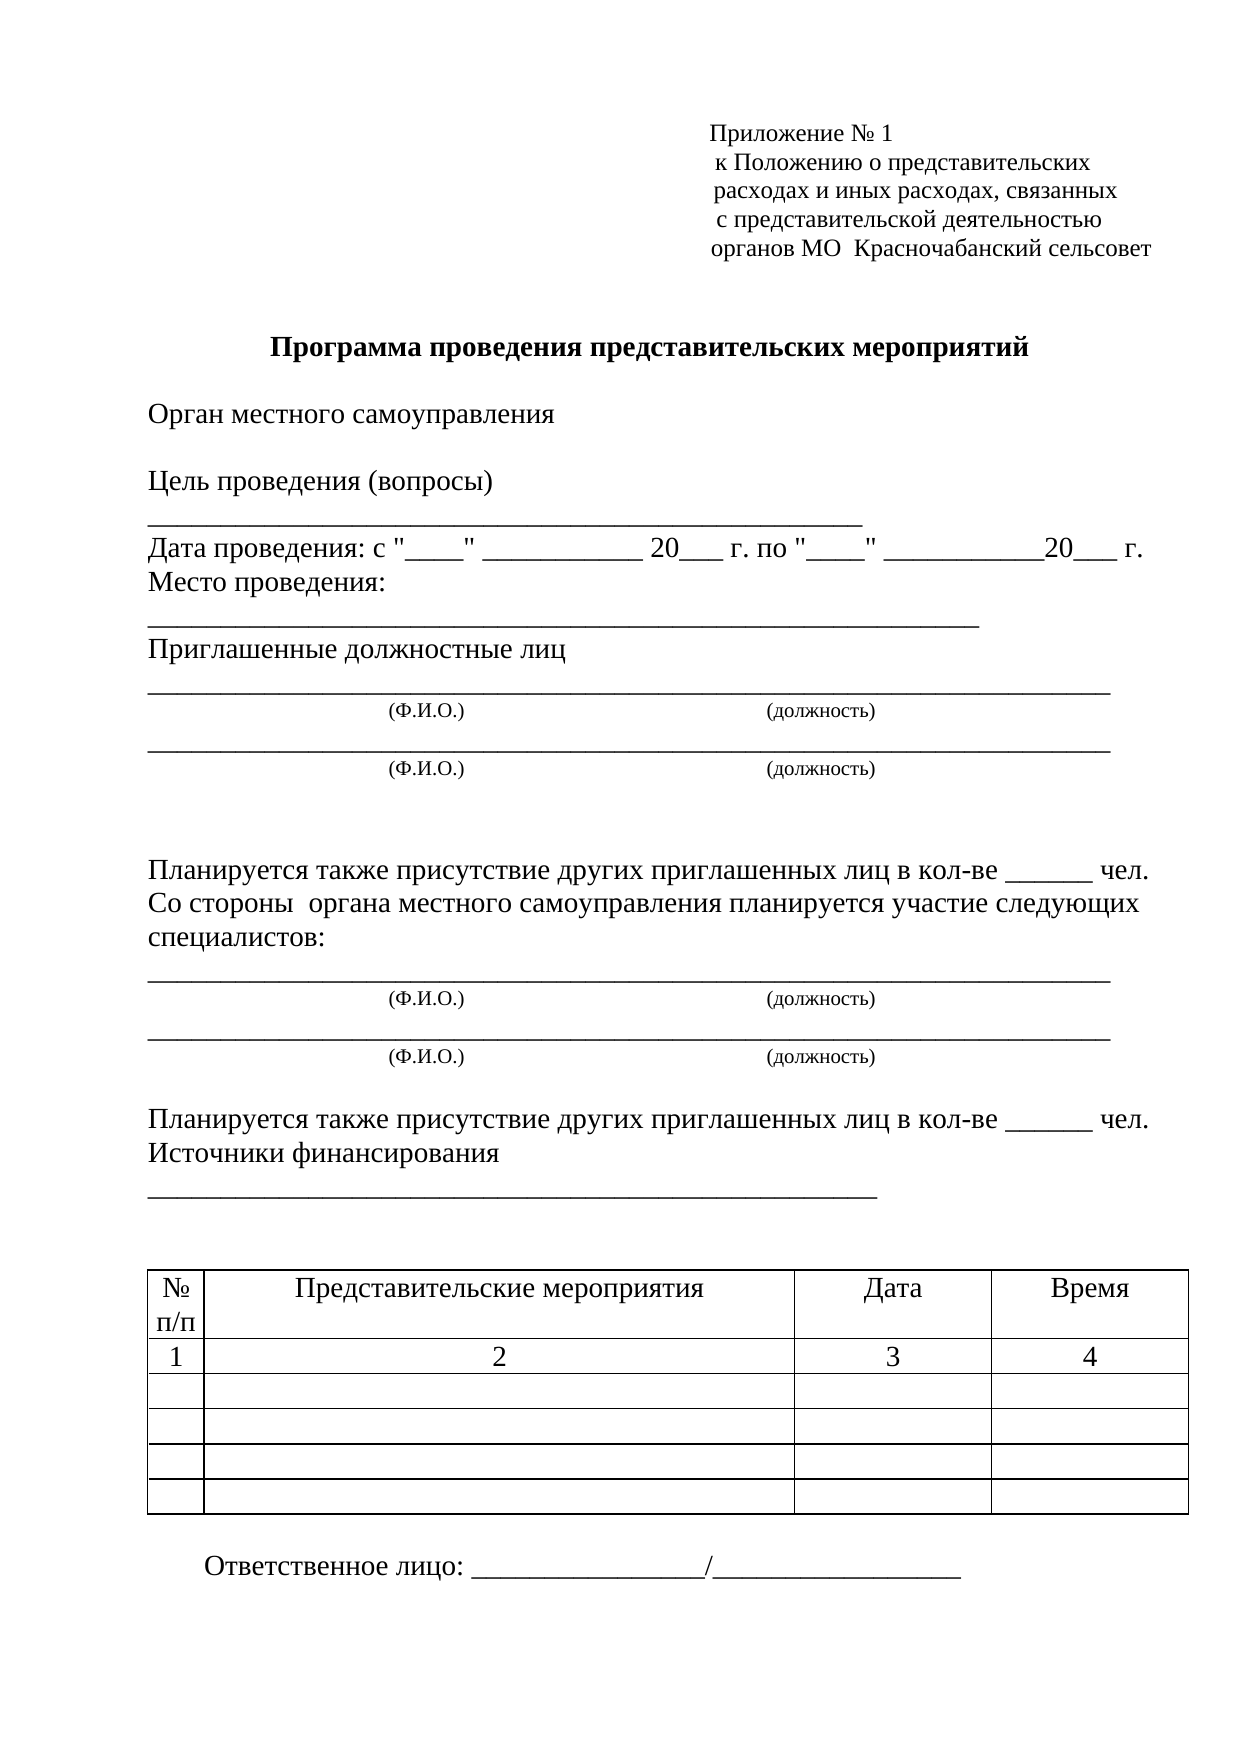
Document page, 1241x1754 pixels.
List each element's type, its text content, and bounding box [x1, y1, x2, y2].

table_cell [992, 1445, 1188, 1478]
text Место проведения: _________________________________________________________ [148, 564, 1152, 631]
table_cell [148, 1409, 203, 1443]
text Цель проведения (вопросы) _________________________________________________ [148, 463, 1152, 530]
text Программа проведения представительских мероприятий [148, 329, 1152, 362]
table_cell [795, 1409, 991, 1443]
text __________________________________________________________________ [148, 952, 1152, 986]
text расходах и иных расходах, связанных [148, 176, 1152, 204]
table_cell [992, 1409, 1188, 1443]
text Планируется также присутствие других приглашенных лиц в кол-ве ______ чел. [148, 1101, 1152, 1135]
table_header Представительские мероприятия [205, 1271, 794, 1337]
table_cell [795, 1445, 991, 1478]
text Приглашенные должностные лиц [148, 631, 1152, 664]
table_header Время [992, 1271, 1188, 1337]
text (Ф.И.О.) (должность) [148, 1043, 1152, 1068]
table_cell [992, 1480, 1188, 1513]
table_cell [205, 1480, 794, 1513]
table_cell 4 [992, 1339, 1188, 1373]
text __________________________________________________________________ [148, 664, 1152, 698]
text Орган местного самоуправления [148, 396, 1152, 429]
text Дата проведения: с "____" ___________ 20___ г. по "____" ___________20___ г. [148, 530, 1152, 564]
table_header № п/п [148, 1271, 203, 1337]
table_cell [148, 1479, 203, 1513]
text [148, 1548, 1152, 1582]
table_cell [148, 1444, 203, 1478]
table_cell [148, 1374, 203, 1408]
table_cell [992, 1374, 1188, 1408]
text к Положению о представительских [148, 147, 1152, 176]
text Источники финансирования __________________________________________________ [148, 1135, 1152, 1202]
table_cell [795, 1374, 991, 1408]
table_cell [205, 1374, 794, 1408]
table_cell 2 [205, 1339, 794, 1373]
text с представительской деятельностью [148, 204, 1152, 233]
text Планируется также присутствие других приглашенных лиц в кол-ве ______ чел. [148, 852, 1152, 885]
table_cell [795, 1480, 991, 1513]
text __________________________________________________________________ [148, 1010, 1152, 1043]
text Приложение № 1 [148, 118, 1152, 147]
text (Ф.И.О.) (должность) [148, 986, 1152, 1010]
text органов МО Красночабанский сельсовет [148, 233, 1152, 262]
table_cell 3 [795, 1339, 991, 1373]
table_cell [205, 1409, 794, 1443]
table_cell 1 [148, 1339, 203, 1373]
table_header Дата [795, 1271, 991, 1337]
table_cell [205, 1445, 794, 1478]
text __________________________________________________________________ [148, 722, 1152, 756]
text (Ф.И.О.) (должность) [148, 756, 1152, 779]
text Со стороны органа местного самоуправления планируется участие следующих специалистов: [148, 885, 1152, 952]
text (Ф.И.О.) (должность) [148, 698, 1152, 722]
